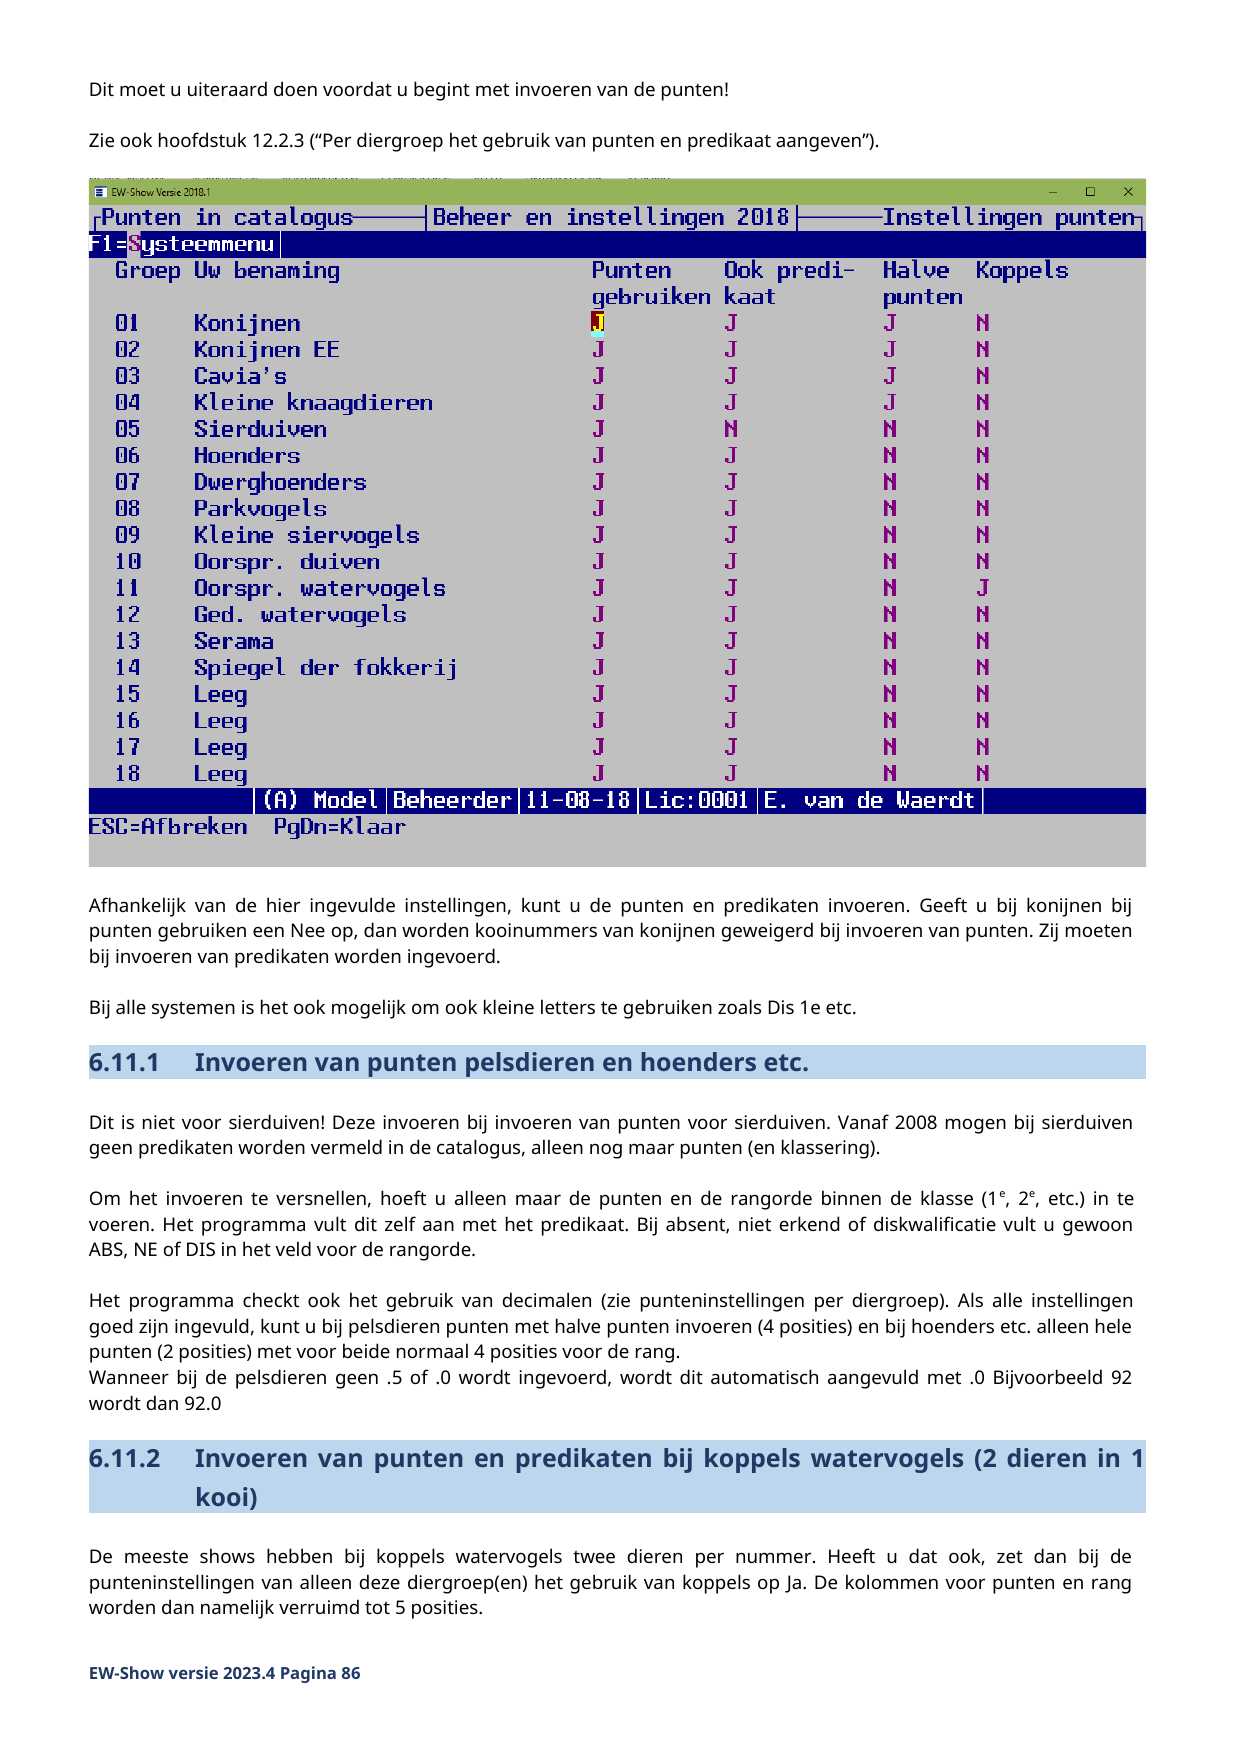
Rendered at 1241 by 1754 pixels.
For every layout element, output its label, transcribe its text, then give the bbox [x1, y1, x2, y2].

text De meeste shows hebben bij koppels watervogels twee dieren per nummer. Heeft u dat ook, zet dan bij de punteninstellingen van alleen deze diergroep(en) het gebruik van koppels op Ja. De kolommen voor punten en rang worden dan namelijk verruimd tot 5 posities. [89, 1544, 1134, 1620]
text Dit is niet voor sierduiven! Deze invoeren bij invoeren van punten voor sierduiven. Vanaf 2008 mogen bij sierduiven geen predikaten worden vermeld in de catalogus, alleen nog maar punten (en klassering). [89, 1109, 1134, 1160]
picture [88, 178, 1147, 867]
text Het programma checkt ook het gebruik van decimalen (zie punteninstellingen per diergroep). Als alle instellingen goed zijn ingevuld, kunt u bij pelsdieren punten met halve punten invoeren (4 posities) en bij hoenders etc. alleen hele punten (2 posities) met voor beide normaal 4 posities voor de rang. [89, 1288, 1134, 1364]
text Afhankelijk van de hier ingevulde instellingen, kunt u de punten en predikaten invoeren. Geeft u bij konijnen bij punten gebruiken een Nee op, dan worden kooinummers van konijnen geweigerd bij invoeren van punten. Zij moeten bij invoeren van predikaten worden ingevoerd. [89, 892, 1134, 969]
text Wanneer bij de pelsdieren geen .5 of .0 wordt ingevoerd, wordt dit automatisch aangevuld met .0 Bijvoorbeeld 92 wordt dan 92.0 [89, 1364, 1134, 1415]
text Zie ook hoofdstuk 12.2.3 (“Per diergroep het gebruik van punten en predikaat aangeven”). [89, 128, 1134, 153]
text Dit moet u uiteraard doen voordat u begint met invoeren van de punten! [89, 77, 1134, 102]
text Om het invoeren te versnellen, hoeft u alleen maar de punten en de rangorde binnen de klasse (1e, 2e, etc.) in te voeren. Het programma vult dit zelf aan met het predikaat. Bij absent, niet erkend of diskwalificatie vult u gewoon ABS, NE of DIS in het veld voor de rangorde. [89, 1186, 1134, 1262]
subtitle Invoeren van punten en predikaten bij koppels watervogels (2 dieren in 1 kooi) [89, 1440, 1146, 1513]
text Bij alle systemen is het ook mogelijk om ook kleine letters te gebruiken zoals Dis 1e etc. [89, 994, 1134, 1020]
subtitle Invoeren van punten pelsdieren en hoenders etc. [89, 1045, 1146, 1079]
